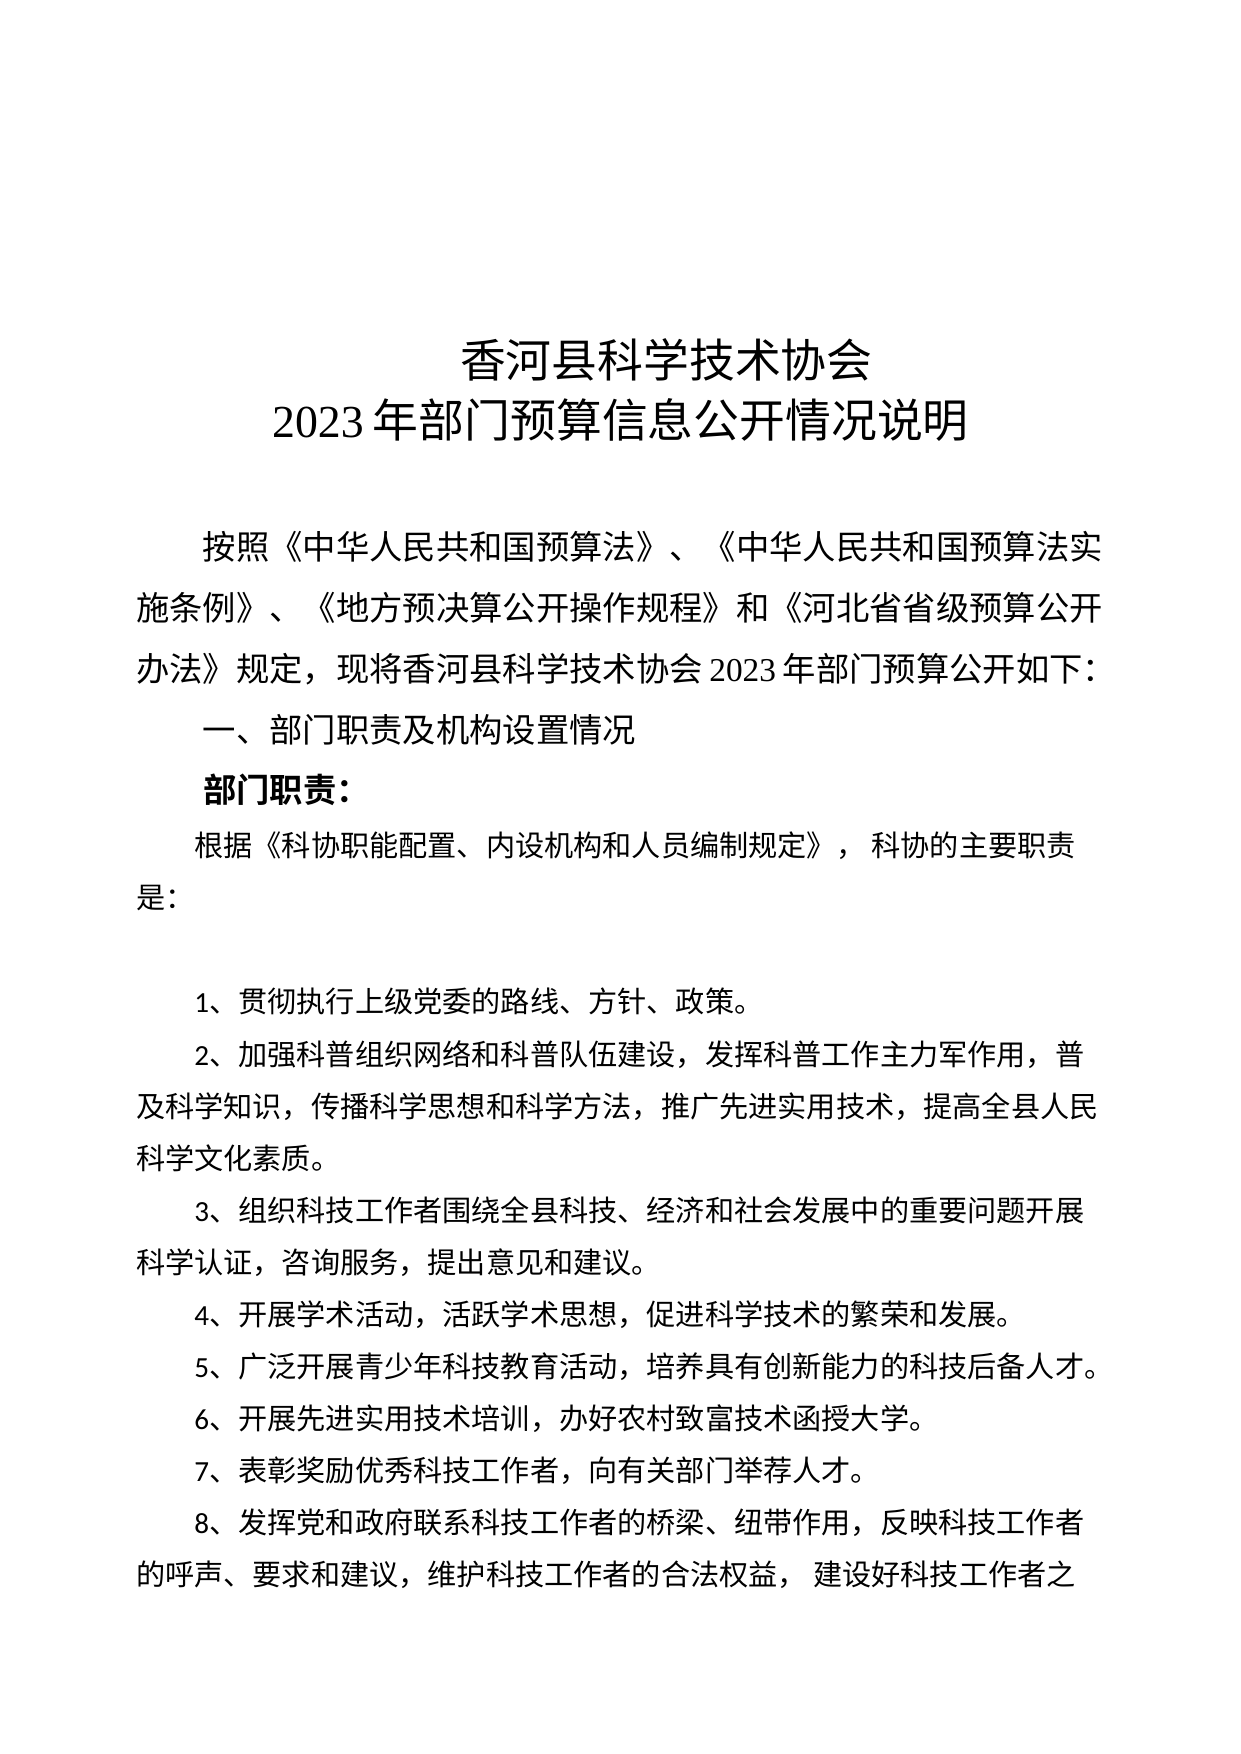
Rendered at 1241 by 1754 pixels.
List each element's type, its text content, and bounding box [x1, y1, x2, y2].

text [136, 1492, 1104, 1596]
text 2、加强科普组织网络和科普队伍建设，发挥科普工作主力军作用，普及科学知识，传播科学思想和科学方法，推广先进实用技术，提高全县人民科学文化素质。 [136, 1023, 1104, 1179]
text 3、组织科技工作者围绕全县科技、经济和社会发展中的重要问题开展科学认证，咨询服务，提出意见和建议。 [136, 1179, 1104, 1284]
text 2023年部门预算信息公开情况说明 [136, 389, 1104, 450]
text 4、开展学术活动，活跃学术思想，促进科学技术的繁荣和发展。 [136, 1284, 1104, 1336]
text 6、开展先进实用技术培训，办好农村致富技术函授大学。 [136, 1388, 1104, 1440]
text 1、贯彻执行上级党委的路线、方针、政策。 [136, 971, 1104, 1023]
text 部门职责： [136, 754, 1104, 815]
text 香河县科学技术协会 [136, 328, 1104, 389]
text 7、表彰奖励优秀科技工作者，向有关部门举荐人才。 [136, 1440, 1104, 1492]
text 5、广泛开展青少年科技教育活动，培养具有创新能力的科技后备人才。 [136, 1336, 1104, 1388]
text 根据《科协职能配置、内设机构和人员编制规定》， 科协的主要职责是： [136, 815, 1104, 919]
text 按照《中华人民共和国预算法》、《中华人民共和国预算法实施条例》、《地方预决算公开操作规程》和《河北省省级预算公开办法》规定，现将香河县科学技术协会2023年部门预算公开如下： [136, 511, 1104, 693]
text 一、部门职责及机构设置情况 [136, 693, 1104, 754]
